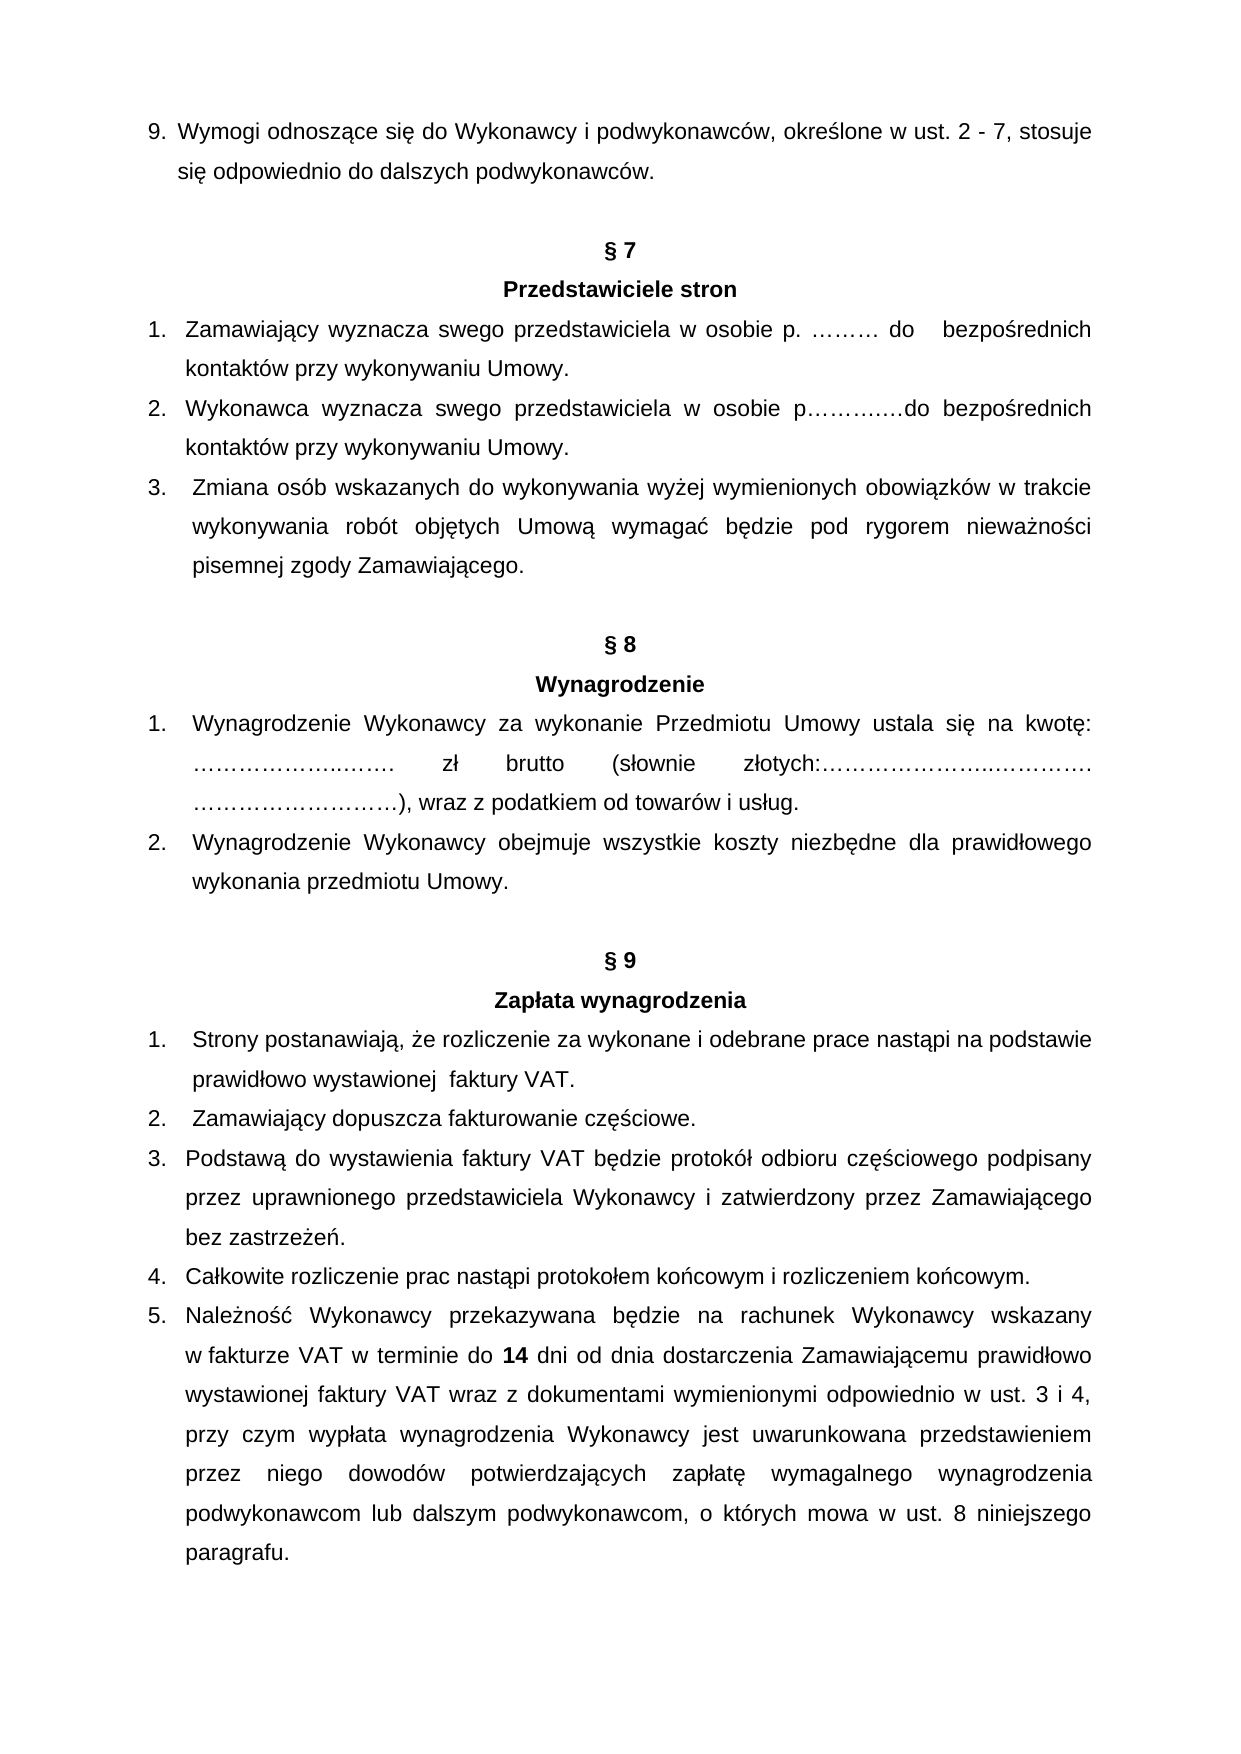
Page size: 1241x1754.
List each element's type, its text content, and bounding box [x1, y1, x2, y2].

text § 7 [148, 237, 1092, 263]
list Podstawą do wystawienia faktury VAT będzie protokół odbioru częściowego podpisany przez uprawnionego przedstawiciela Wykonawcy i zatwierdzony przez Zamawiającego bez zastrzeżeń. [148, 1144, 1092, 1250]
list Wynagrodzenie Wykonawcy obejmuje wszystkie koszty niezbędne dla prawidłowego wykonania przedmiotu Umowy. [148, 829, 1092, 894]
text Wynagrodzenie [148, 671, 1092, 697]
text Zapłata wynagrodzenia [148, 987, 1092, 1013]
list Wykonawca wyznacza swego przedstawiciela w osobie p……….…do bezpośrednich kontaktów przy wykonywaniu Umowy. [148, 394, 1092, 460]
list Całkowite rozliczenie prac nastąpi protokołem końcowym i rozliczeniem końcowym. [148, 1263, 1092, 1289]
list Zmiana osób wskazanych do wykonywania wyżej wymienionych obowiązków w trakcie wykonywania robót objętych Umową wymagać będzie pod rygorem nieważności pisemnej zgody Zamawiającego. [148, 473, 1092, 579]
text § 8 [148, 631, 1092, 658]
list Zamawiający wyznacza swego przedstawiciela w osobie p. ……… do bezpośrednich kontaktów przy wykonywaniu Umowy. [148, 316, 1092, 381]
list Zamawiający dopuszcza fakturowanie częściowe. [148, 1105, 1092, 1131]
list Wymogi odnoszące się do Wykonawcy i podwykonawców, określone w ust. 2 - 7, stosuje się odpowiednio do dalszych podwykonawców. [148, 118, 1092, 184]
list Wynagrodzenie Wykonawcy za wykonanie Przedmiotu Umowy ustala się na kwotę: ………………..……. zł brutto (słownie złotych:…………………..………….………………………), wraz z podatkiem od towarów i usług. [148, 710, 1092, 816]
list Strony postanawiają, że rozliczenie za wykonane i odebrane prace nastąpi na podstawie prawidłowo wystawionej faktury VAT. [148, 1026, 1092, 1092]
text Przedstawiciele stron [148, 276, 1092, 302]
list Należność Wykonawcy przekazywana będzie na rachunek Wykonawcy wskazany w fakturze VAT w terminie do 14 dni od dnia dostarczenia Zamawiającemu prawidłowo wystawionej faktury VAT wraz z dokumentami wymienionymi odpowiednio w ust. 3 i 4, przy czym wypłata wynagrodzenia Wykonawcy jest uwarunkowana przedstawieniem przez niego dowodów potwierdzających zapłatę wymagalnego wynagrodzenia podwykonawcom lub dalszym podwykonawcom, o których mowa w ust. 8 niniejszego paragrafu. [148, 1302, 1092, 1566]
text § 9 [148, 947, 1092, 973]
